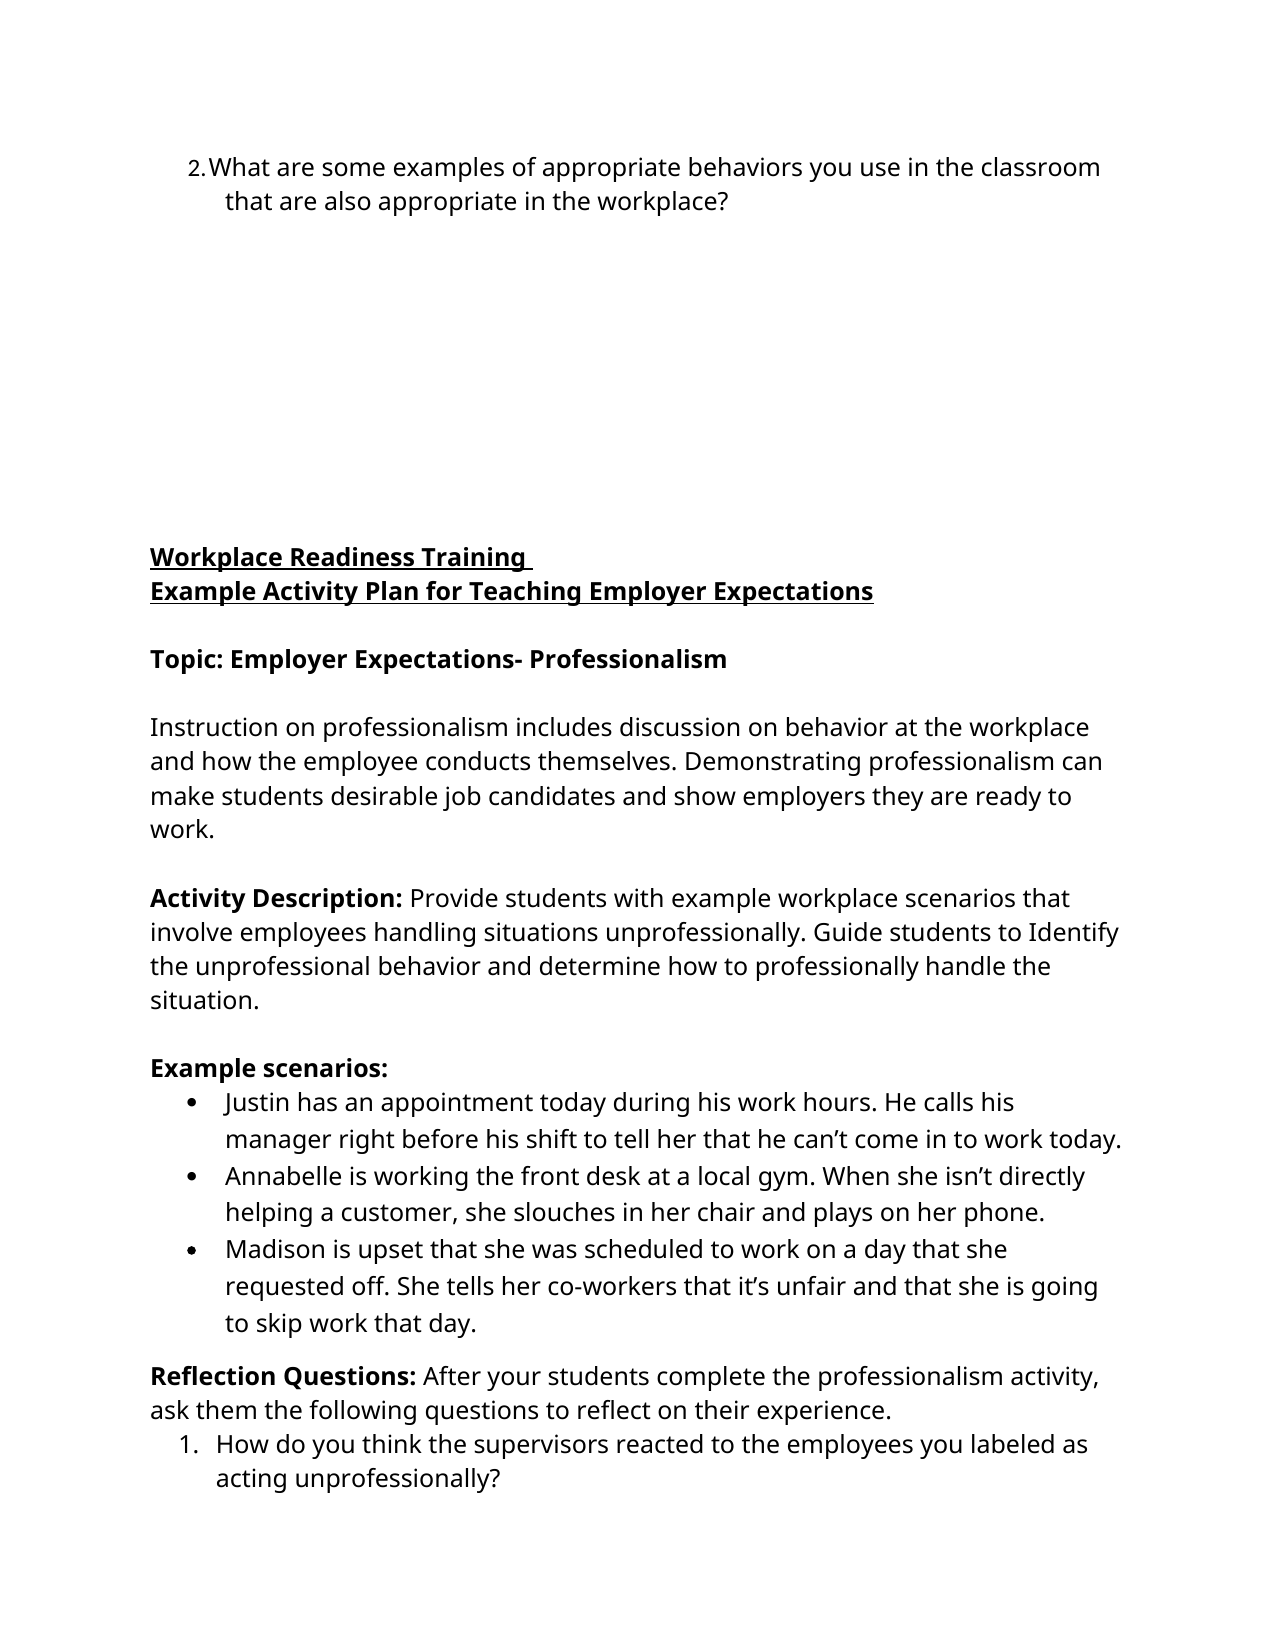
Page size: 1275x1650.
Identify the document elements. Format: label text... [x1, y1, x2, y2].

text Reflection Questions: After your students complete the professionalism activity, ask them the following questions to reflect on their experience. [150, 1359, 1125, 1427]
text Topic: Employer Expectations- Professionalism [150, 642, 1125, 676]
text Example Activity Plan for Teaching Employer Expectations [150, 574, 1125, 608]
text Example scenarios: [150, 1051, 1125, 1085]
text Instruction on professionalism includes discussion on behavior at the workplace and how the employee conducts themselves. Demonstrating professionalism can make students desirable job candidates and show employers they are ready to work. [150, 710, 1125, 846]
list How do you think the supervisors reacted to the employees you labeled as acting unprofessionally? [178, 1427, 1125, 1495]
list What are some examples of appropriate behaviors you use in the classroom that are also appropriate in the workplace? [187, 150, 1125, 218]
list Annabelle is working the front desk at a local gym. When she isn’t directly helping a customer, she slouches in her chair and plays on her phone. [187, 1158, 1125, 1229]
text Workplace Readiness Training [150, 540, 1125, 574]
text Activity Description: Provide students with example workplace scenarios that involve employees handling situations unprofessionally. Guide students to Identify the unprofessional behavior and determine how to professionally handle the situation. [150, 880, 1125, 1017]
list Justin has an appointment today during his work hours. He calls his manager right before his shift to tell her that he can’t come in to work today. [187, 1085, 1125, 1156]
list Madison is upset that she was scheduled to work on a day that she requested off. She tells her co-workers that it’s unfair and that she is going to skip work that day. [187, 1232, 1125, 1339]
